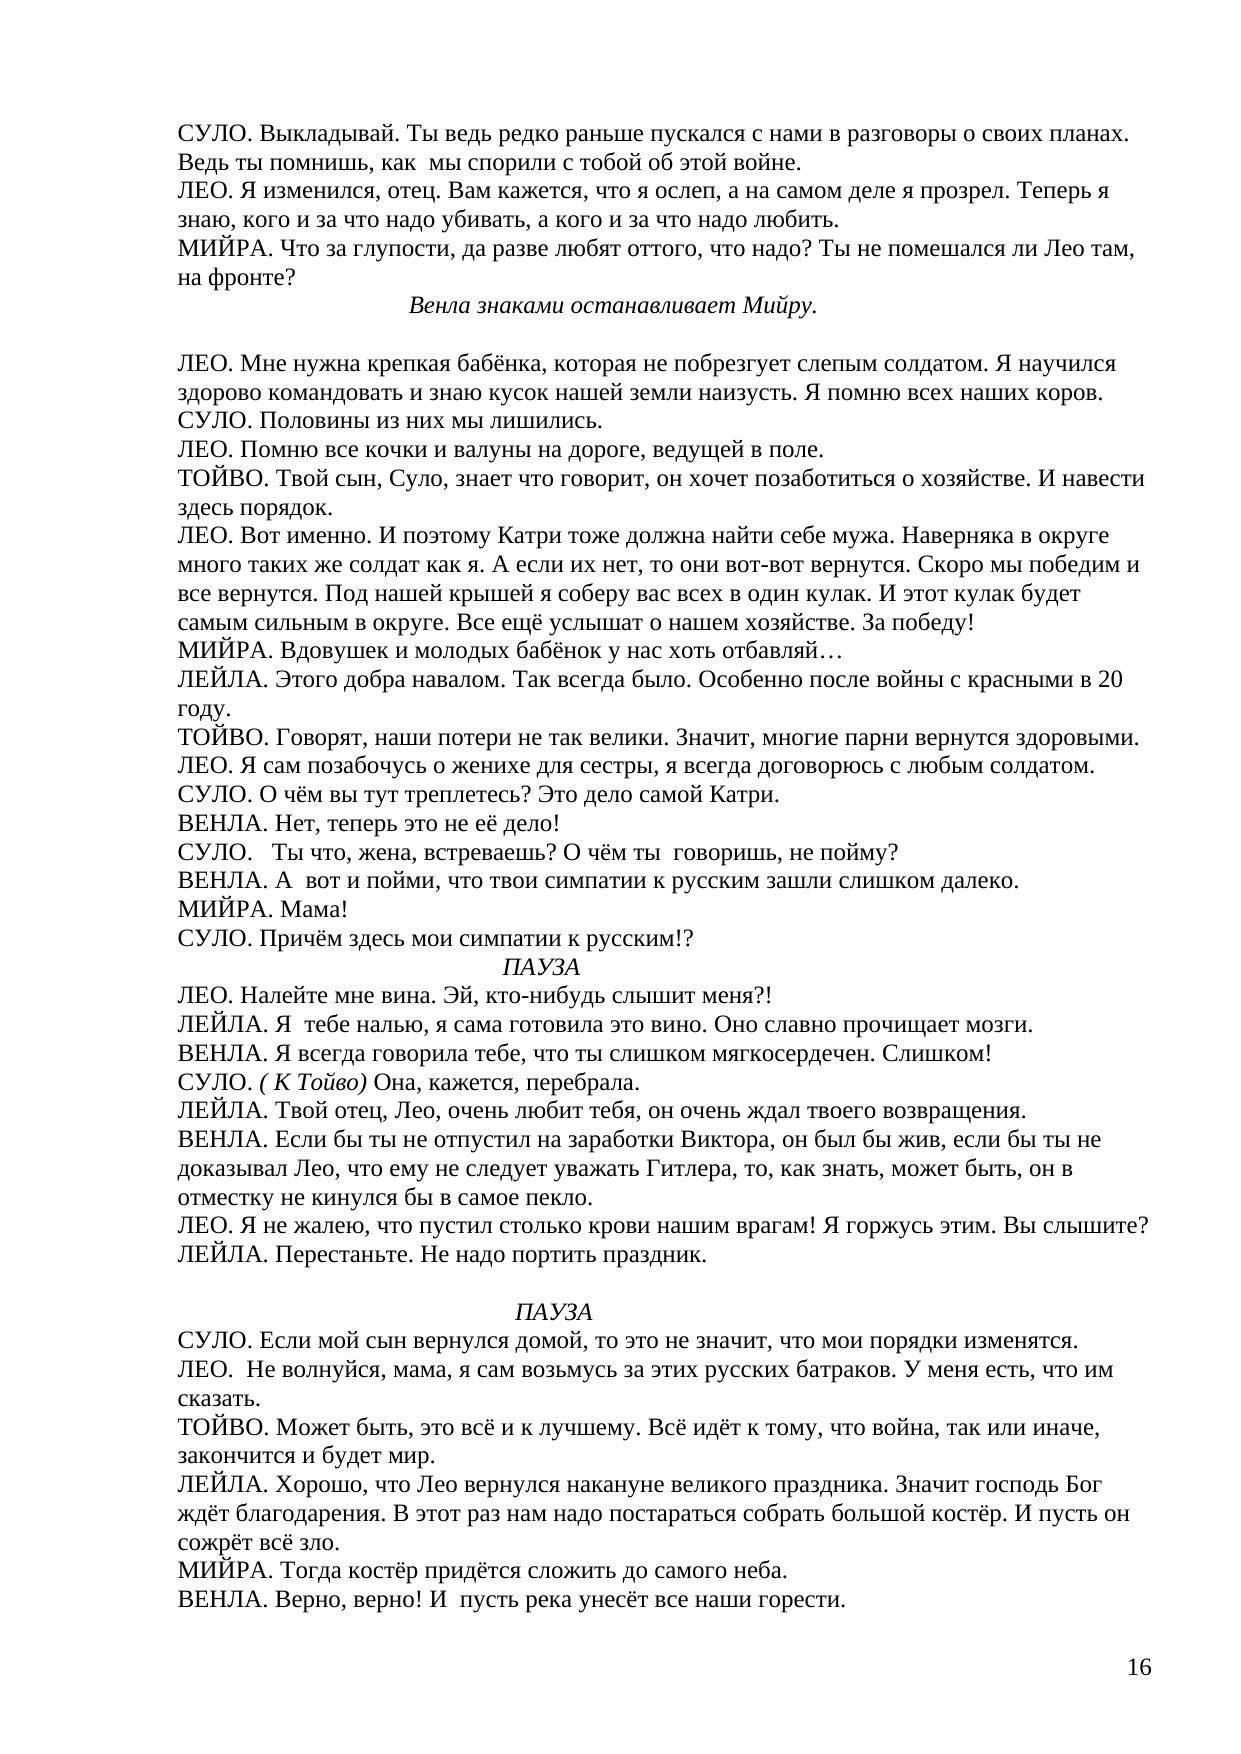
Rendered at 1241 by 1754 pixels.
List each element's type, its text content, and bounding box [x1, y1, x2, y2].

text ВЕНЛА. Если бы ты не отпустил на заработки Виктора, он был бы жив, если бы ты не доказывал Лео, что ему не следует уважать Гитлера, то, как знать, может быть, он в отместку не кинулся бы в самое пекло. [177, 1124, 1152, 1211]
text ЛЕЙЛА. Твой отец, Лео, очень любит тебя, он очень ждал твоего возвращения. [177, 1096, 1152, 1124]
text ВЕНЛА. Нет, теперь это не её дело! [177, 808, 1152, 837]
text Ведь ты помнишь, как мы спорили с тобой об этой войне. [177, 147, 1152, 176]
text ТОЙВО. Может быть, это всё и к лучшему. Всё идёт к тому, что война, так или иначе, закончится и будет мир. [177, 1412, 1152, 1469]
text МИЙРА. Мама! [177, 894, 1152, 923]
text ЛЕЙЛА. Хорошо, что Лео вернулся накануне великого праздника. Значит господь Бог [177, 1469, 1152, 1498]
text ЛЕЙЛА. Я тебе налью, я сама готовила это вино. Оно славно прочищает мозги. [177, 1009, 1152, 1038]
text ВЕНЛА. Верно, верно! И пусть река унесёт все наши горести. [177, 1584, 1152, 1613]
text ЛЕО. Не волнуйся, мама, я сам возьмусь за этих русских батраков. У меня есть, что им сказать. [177, 1354, 1152, 1412]
text СУЛО. Если мой сын вернулся домой, то это не значит, что мои порядки изменятся. [177, 1326, 1152, 1354]
text ПАУЗА [177, 952, 1152, 981]
text ЛЕО. Я изменился, отец. Вам кажется, что я ослеп, а на самом деле я прозрел. Теперь я знаю, кого и за что надо убивать, а кого и за что надо любить. [177, 176, 1152, 233]
text ТОЙВО. Говорят, наши потери не так велики. Значит, многие парни вернутся здоровыми. [177, 722, 1152, 751]
text СУЛО. Половины из них мы лишились. [177, 406, 1152, 434]
text СУЛО. ( К Тойво) Она, кажется, перебрала. [177, 1067, 1152, 1096]
text СУЛО. Причём здесь мои симпатии к русским!? [177, 923, 1152, 952]
text ПАУЗА [177, 1297, 1152, 1326]
text МИЙРА. Тогда костёр придётся сложить до самого неба. [177, 1556, 1152, 1584]
text СУЛО. Выкладывай. Ты ведь редко раньше пускался с нами в разговоры о своих планах. [177, 118, 1152, 147]
text ЛЕО. Я сам позабочусь о женихе для сестры, я всегда договорюсь с любым солдатом. [177, 751, 1152, 779]
text СУЛО. Ты что, жена, встреваешь? О чём ты говоришь, не пойму? [177, 837, 1152, 866]
text ЛЕО. Вот именно. И поэтому Катри тоже должна найти себе мужа. Наверняка в округе много таких же солдат как я. А если их нет, то они вот-вот вернутся. Скоро мы победим и все вернутся. Под нашей крышей я соберу вас всех в один кулак. И этот кулак будет самым сильным в округе. Все ещё услышат о нашем хозяйстве. За победу! [177, 521, 1152, 636]
text СУЛО. О чём вы тут треплетесь? Это дело самой Катри. [177, 779, 1152, 808]
text ЛЕО. Мне нужна крепкая бабёнка, которая не побрезгует слепым солдатом. Я научился здорово командовать и знаю кусок нашей земли наизусть. Я помню всех наших коров. [177, 348, 1152, 406]
text ТОЙВО. Твой сын, Суло, знает что говорит, он хочет позаботиться о хозяйстве. И навести здесь порядок. [177, 463, 1152, 521]
text ЛЕО. Помню все кочки и валуны на дороге, ведущей в поле. [177, 434, 1152, 463]
text ЛЕЙЛА. Перестаньте. Не надо портить праздник. [177, 1239, 1152, 1268]
text ждёт благодарения. В этот раз нам надо постараться собрать большой костёр. И пусть он сожрёт всё зло. [177, 1498, 1152, 1556]
text ВЕНЛА. А вот и пойми, что твои симпатии к русским зашли слишком далеко. [177, 866, 1152, 894]
text МИЙРА. Вдовушек и молодых бабёнок у нас хоть отбавляй… [177, 636, 1152, 664]
text ЛЕО. Я не жалею, что пустил столько крови нашим врагам! Я горжусь этим. Вы слышите? [177, 1211, 1152, 1239]
text ЛЕЙЛА. Этого добра навалом. Так всегда было. Особенно после войны с красными в 20 году. [177, 664, 1152, 722]
text ВЕНЛА. Я всегда говорила тебе, что ты слишком мягкосердечен. Слишком! [177, 1038, 1152, 1067]
text МИЙРА. Что за глупости, да разве любят оттого, что надо? Ты не помешался ли Лео там, на фронте? [177, 233, 1152, 291]
text ЛЕО. Налейте мне вина. Эй, кто-нибудь слышит меня?! [177, 981, 1152, 1009]
text Венла знаками останавливает Мийру. [177, 291, 1152, 319]
